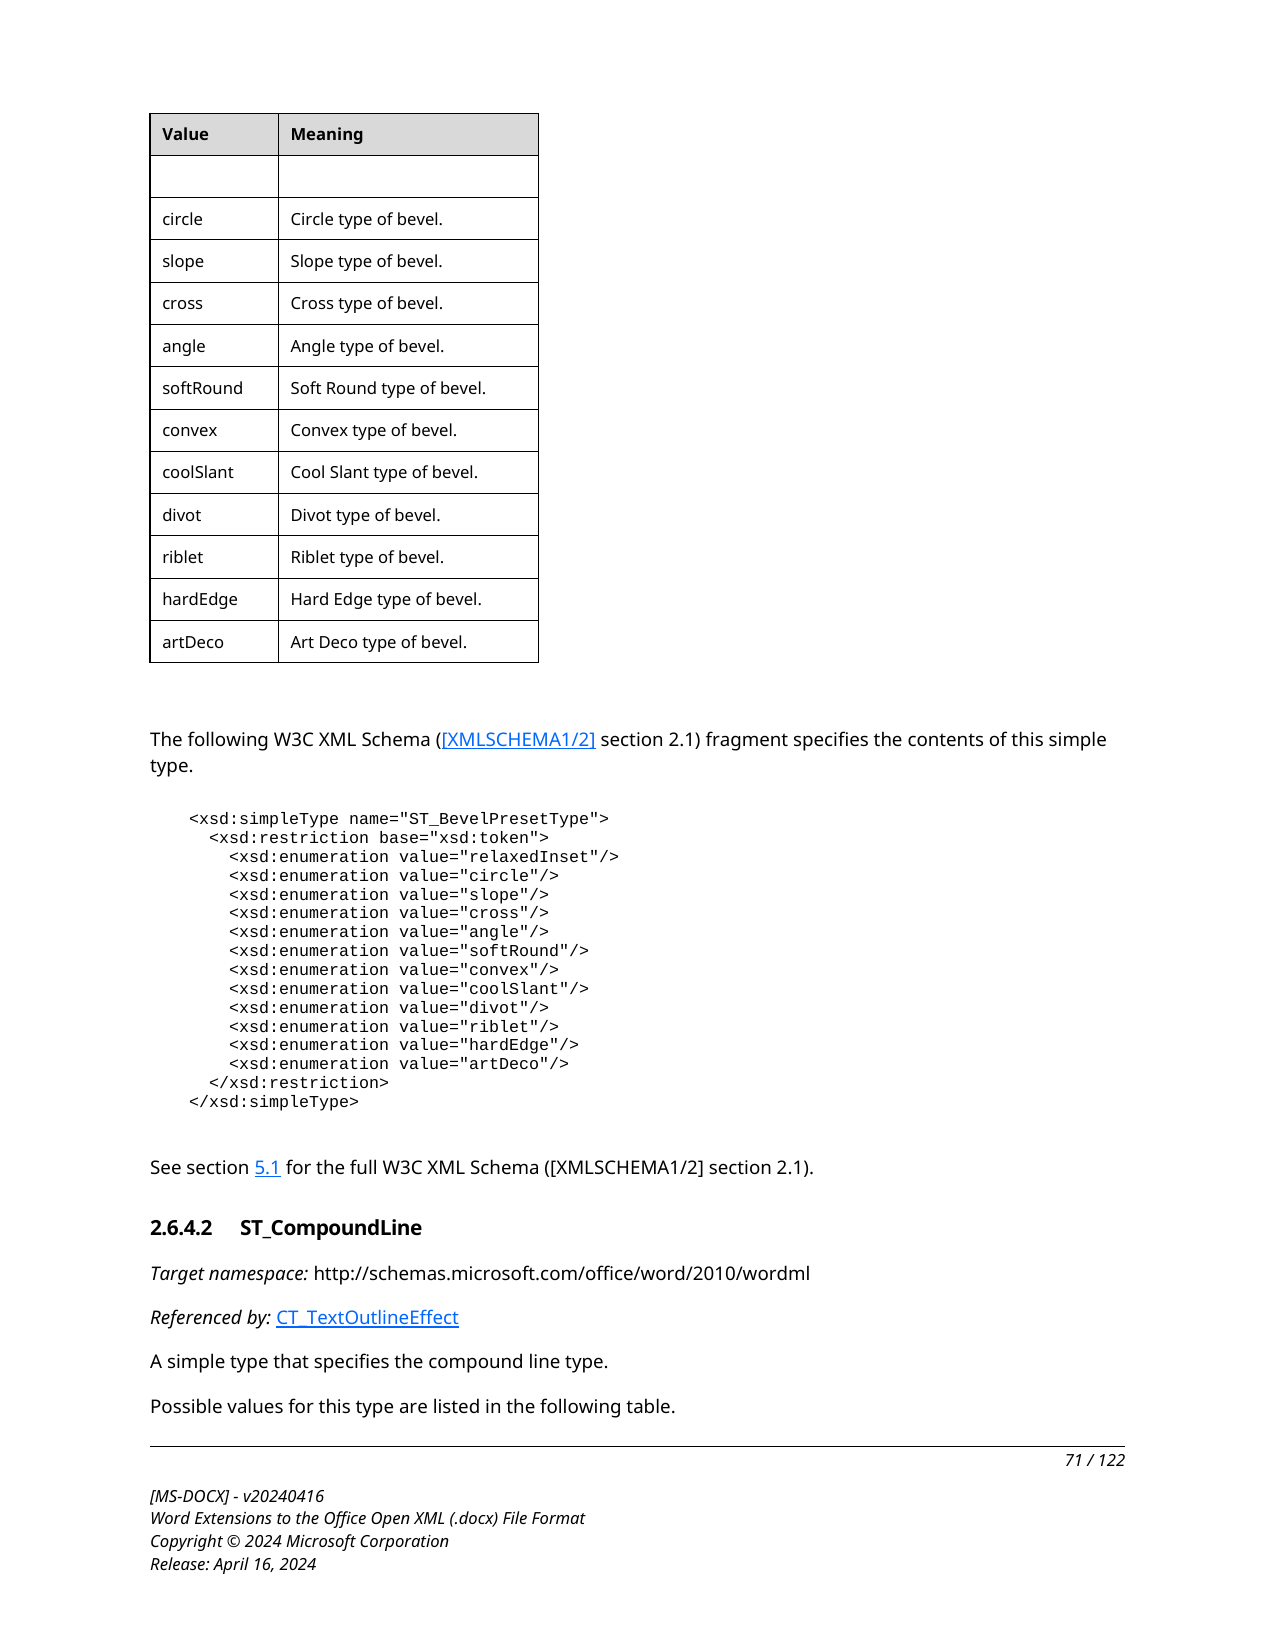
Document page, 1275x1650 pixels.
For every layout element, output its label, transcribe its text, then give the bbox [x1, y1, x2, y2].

text <xsd:restriction base="xsd:token"> [175, 815, 1137, 834]
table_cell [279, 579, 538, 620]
text A simple type that specifies the compound line type. [150, 1349, 1125, 1374]
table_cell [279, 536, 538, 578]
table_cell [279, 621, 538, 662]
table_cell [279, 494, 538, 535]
text <xsd:enumeration value="circle"/> [175, 853, 1137, 872]
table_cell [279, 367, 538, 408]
text <xsd:enumeration value="coolSlant"/> [175, 966, 1137, 985]
text <xsd:enumeration value="riblet"/> [175, 1003, 1137, 1022]
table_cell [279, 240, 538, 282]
text The following W3C XML Schema ([XMLSCHEMA1/2] section 2.1) fragment specifies the contents of this simple type. [150, 726, 1125, 777]
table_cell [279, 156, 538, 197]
text <xsd:enumeration value="artDeco"/> [175, 1041, 1137, 1060]
text <xsd:enumeration value="relaxedInset"/> [175, 834, 1137, 853]
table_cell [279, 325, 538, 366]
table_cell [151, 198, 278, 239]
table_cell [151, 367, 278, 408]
text <xsd:enumeration value="convex"/> [175, 947, 1137, 966]
subtitle ST_CompoundLine [150, 1213, 1125, 1241]
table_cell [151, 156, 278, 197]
text <xsd:enumeration value="angle"/> [175, 909, 1137, 928]
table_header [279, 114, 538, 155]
text </xsd:simpleType> [175, 1079, 1137, 1123]
text Referenced by: CT_TextOutlineEffect [150, 1304, 1125, 1330]
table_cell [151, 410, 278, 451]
text <xsd:enumeration value="hardEdge"/> [175, 1022, 1137, 1041]
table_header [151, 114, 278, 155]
text </xsd:restriction> [175, 1060, 1137, 1079]
text Possible values for this type are listed in the following table. [150, 1393, 1125, 1418]
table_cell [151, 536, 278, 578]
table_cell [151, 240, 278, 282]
text <xsd:enumeration value="softRound"/> [175, 928, 1137, 947]
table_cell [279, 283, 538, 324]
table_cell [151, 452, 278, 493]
text Target namespace: http://schemas.microsoft.com/office/word/2010/wordml [150, 1260, 1125, 1286]
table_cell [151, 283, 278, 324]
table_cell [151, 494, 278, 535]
text <xsd:enumeration value="cross"/> [175, 890, 1137, 909]
text <xsd:enumeration value="slope"/> [175, 872, 1137, 890]
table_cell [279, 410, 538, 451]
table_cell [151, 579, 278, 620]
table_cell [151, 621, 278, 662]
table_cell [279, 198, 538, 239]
text <xsd:enumeration value="divot"/> [175, 985, 1137, 1003]
text See section 5.1 for the full W3C XML Schema ([XMLSCHEMA1/2] section 2.1). [150, 1154, 1125, 1179]
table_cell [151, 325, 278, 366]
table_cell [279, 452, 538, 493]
